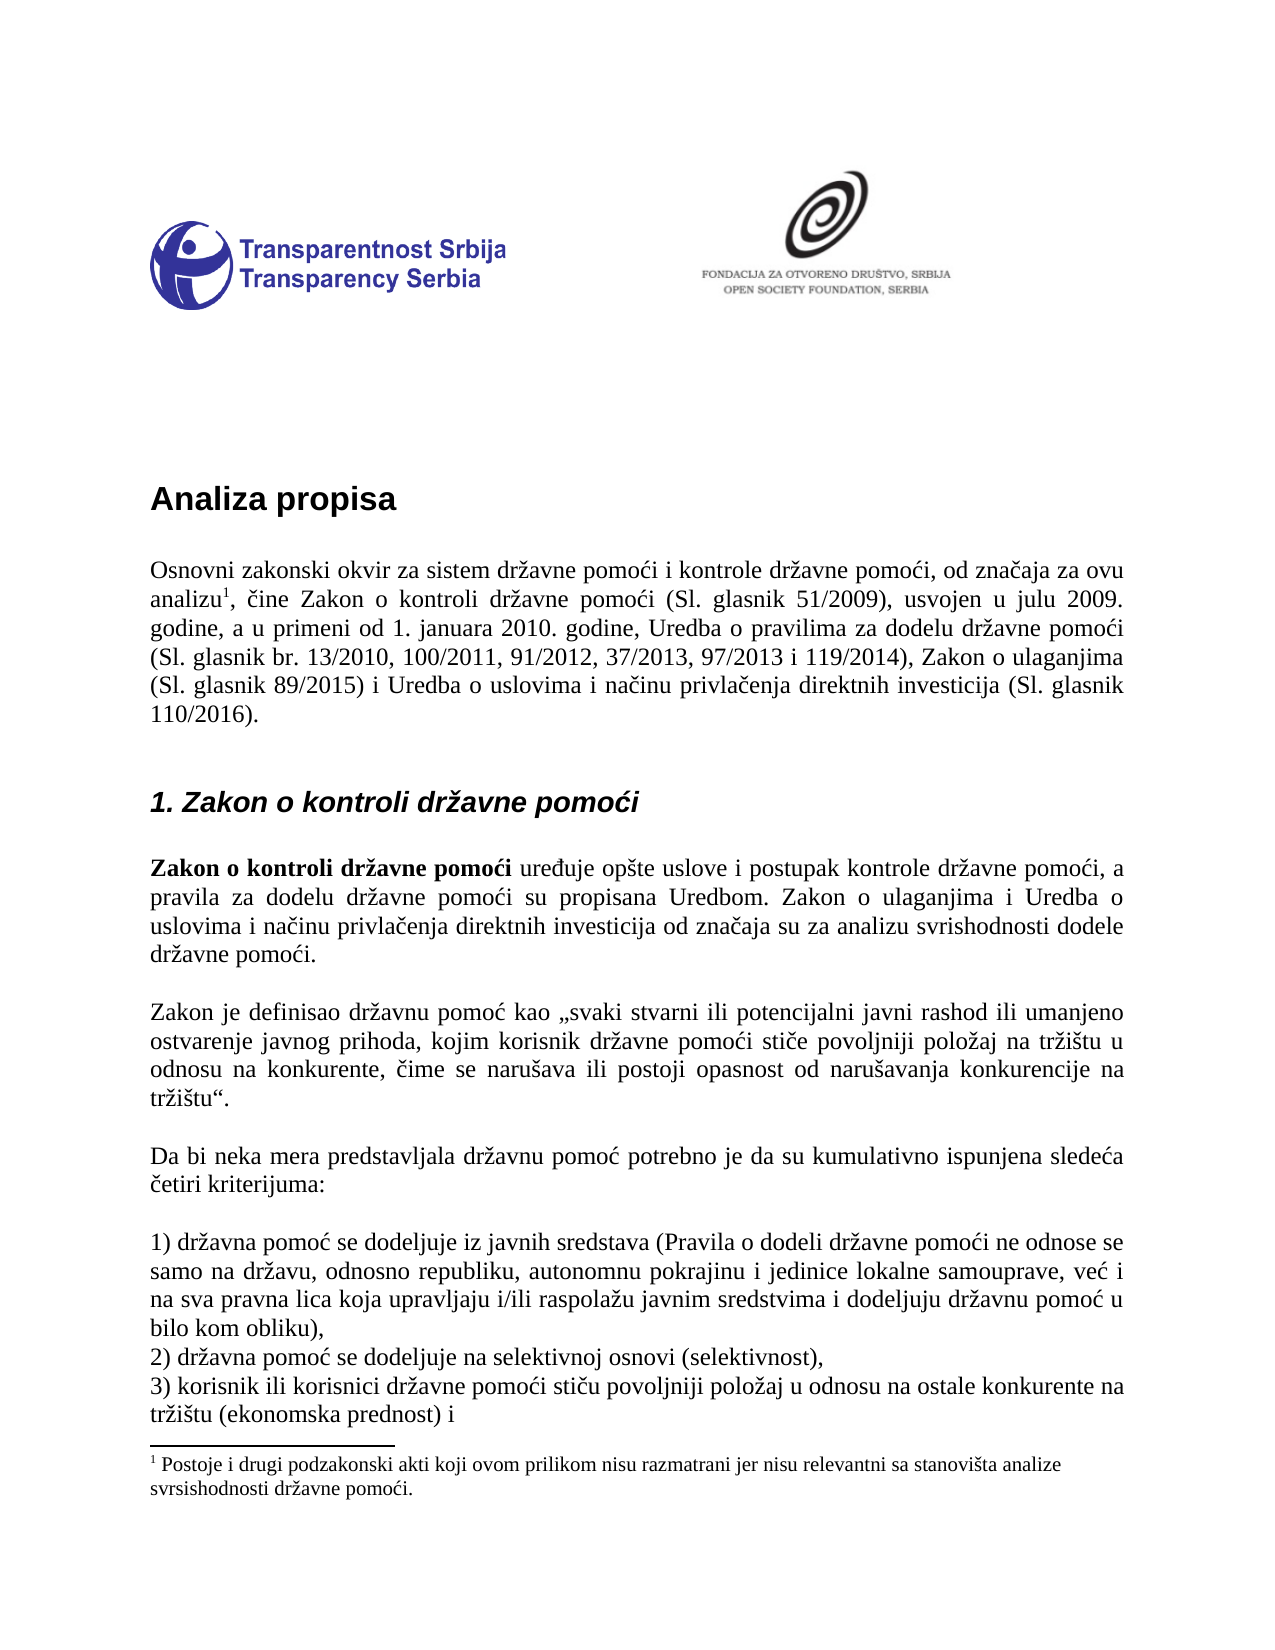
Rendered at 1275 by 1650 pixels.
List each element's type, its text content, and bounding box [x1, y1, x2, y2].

text 3) korisnik ili korisnici državne pomoći stiču povoljniji položaj u odnosu na ostale konkurente na tržištu (ekonomska prednost) i [150, 1371, 1125, 1428]
text 2) državna pomoć se dodeljuje na selektivnoj osnovi (selektivnost), [150, 1342, 1125, 1371]
text Zakon je definisao državnu pomoć kao „svaki stvarni ili potencijalni javni rashod ili umanjeno ostvarenje javnog prihoda, kojim korisnik državne pomoći stiče povoljniji položaj na tržištu u odnosu na konkurente, čime se narušava ili postoji opasnost od narušavanja konkurencije na tržištu“. [150, 997, 1125, 1112]
text Osnovni zakonski okvir za sistem državne pomoći i kontrole državne pomoći, od značaja za ovu analizu, čine Zakon o kontroli državne pomoći (Sl. glasnik 51/2009), usvojen u julu 2009. godine, a u primeni od 1. januara 2010. godine, Uredba o pravilima za dodelu državne pomoći (Sl. glasnik br. 13/2010, 100/2011, 91/2012, 37/2013, 97/2013 i 119/2014), Zakon o ulaganjima (Sl. glasnik 89/2015) i Uredba o uslovima i načinu privlačenja direktnih investicija (Sl. glasnik 110/2016). [150, 556, 1125, 728]
text 1. Zakon o kontroli državne pomoći [150, 785, 1125, 818]
text 1) državna pomoć se dodeljuje iz javnih sredstava (Pravila o dodeli državne pomoći ne odnose se samo na državu, odnosno republiku, autonomnu pokrajinu i jedinice lokalne samouprave, već i na sva pravna lica koja upravljaju i/ili raspolažu javnim sredstvima i dodeljuju državnu pomoć u bilo kom obliku), [150, 1227, 1125, 1342]
picture [693, 150, 962, 310]
text Zakon o kontroli državne pomoći uređuje opšte uslove i postupak kontrole državne pomoći, a pravila za dodelu državne pomoći su propisana Uredbom. Zakon o ulaganjima i Uredba o uslovima i načinu privlačenja direktnih investicija od značaja su za analizu svrishodnosti dodele državne pomoći. [150, 853, 1125, 968]
picture [150, 221, 506, 310]
text Analiza propisa [150, 479, 1125, 518]
text Da bi neka mera predstavljala državnu pomoć potrebno je da su kumulativno ispunjena sledeća četiri kriterijuma: [150, 1141, 1125, 1198]
